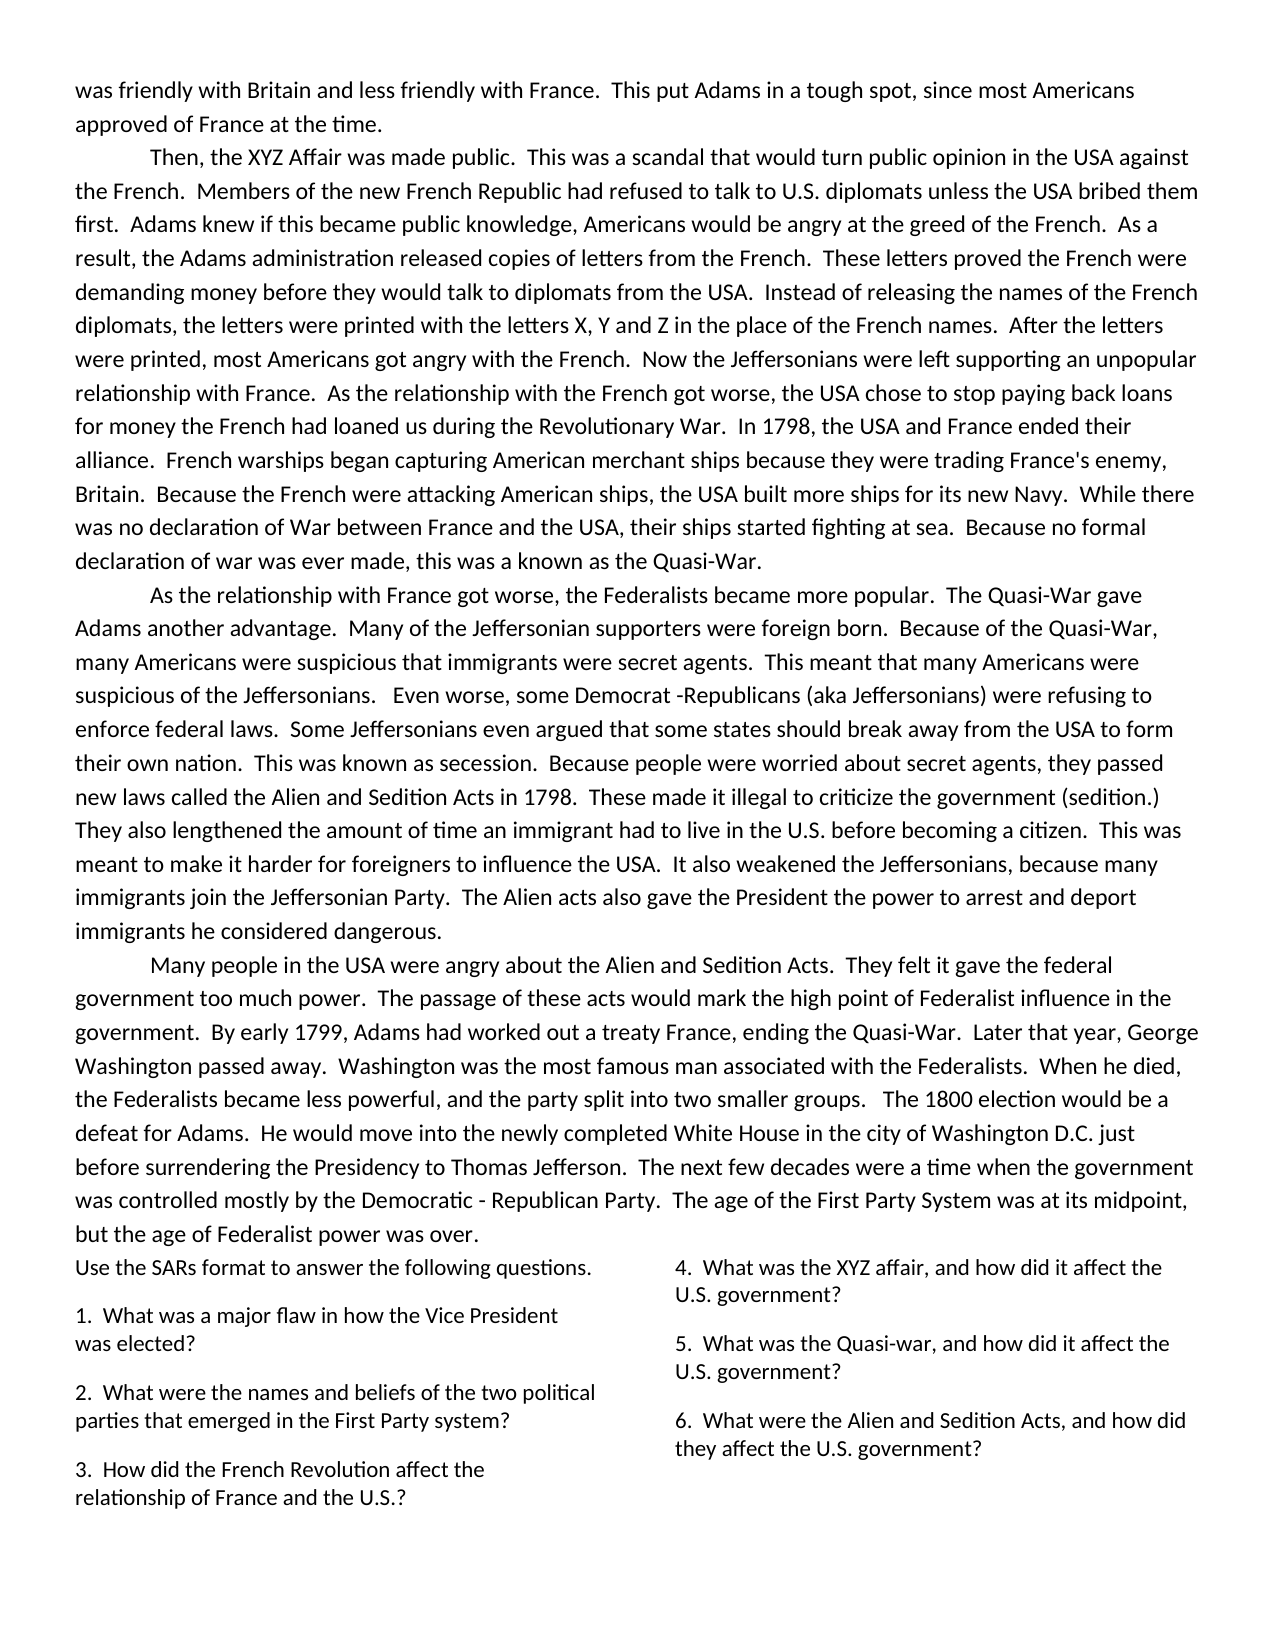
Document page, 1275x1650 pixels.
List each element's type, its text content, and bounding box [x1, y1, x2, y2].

text 6. What were the Alien and Sedition Acts, and how did they affect the U.S. government? [675, 1406, 1200, 1462]
text Use the SARs format to answer the following questions. [75, 1253, 600, 1281]
text 1. What was a major flaw in how the Vice President was elected? [75, 1301, 600, 1357]
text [75, 75, 1200, 138]
text Many people in the USA were angry about the Alien and Sedition Acts. They felt it gave the federal government too much power. The passage of these acts would mark the high point of Federalist influence in the government. By early 1799, Adams had worked out a treaty France, ending the Quasi-War. Later that year, George Washington passed away. Washington was the most famous man associated with the Federalists. When he died, the Federalists became less powerful, and the party split into two smaller groups. The 1800 election would be a defeat for Adams. He would move into the newly completed White House in the city of Washington D.C. just before surrendering the Presidency to Thomas Jefferson. The next few decades were a time when the government was controlled mostly by the Democratic - Republican Party. The age of the First Party System was at its midpoint, but the age of Federalist power was over. [75, 950, 1200, 1248]
text 4. What was the XYZ affair, and how did it affect the U.S. government? [675, 1253, 1200, 1309]
text 2. What were the names and beliefs of the two political parties that emerged in the First Party system? [75, 1378, 600, 1434]
text Then, the XYZ Affair was made public. This was a scandal that would turn public opinion in the USA against the French. Members of the new French Republic had refused to talk to U.S. diplomats unless the USA bribed them first. Adams knew if this became public knowledge, Americans would be angry at the greed of the French. As a result, the Adams administration released copies of letters from the French. These letters proved the French were demanding money before they would talk to diplomats from the USA. Instead of releasing the names of the French diplomats, the letters were printed with the letters X, Y and Z in the place of the French names. After the letters were printed, most Americans got angry with the French. Now the Jeffersonians were left supporting an unpopular relationship with France. As the relationship with the French got worse, the USA chose to stop paying back loans for money the French had loaned us during the Revolutionary War. In 1798, the USA and France ended their alliance. French warships began capturing American merchant ships because they were trading France's enemy, Britain. Because the French were attacking American ships, the USA built more ships for its new Navy. While there was no declaration of War between France and the USA, their ships started fighting at sea. Because no formal declaration of war was ever made, this was a known as the Quasi-War. [75, 142, 1200, 575]
text 5. What was the Quasi-war, and how did it affect the U.S. government? [675, 1329, 1200, 1386]
text 3. How did the French Revolution affect the relationship of France and the U.S.? [75, 1455, 600, 1511]
text As the relationship with France got worse, the Federalists became more popular. The Quasi-War gave Adams another advantage. Many of the Jeffersonian supporters were foreign born. Because of the Quasi-War, many Americans were suspicious that immigrants were secret agents. This meant that many Americans were suspicious of the Jeffersonians. Even worse, some Democrat -Republicans (aka Jeffersonians) were refusing to enforce federal laws. Some Jeffersonians even argued that some states should break away from the USA to form their own nation. This was known as secession. Because people were worried about secret agents, they passed new laws called the Alien and Sedition Acts in 1798. These made it illegal to criticize the government (sedition.) They also lengthened the amount of time an immigrant had to live in the U.S. before becoming a citizen. This was meant to make it harder for foreigners to influence the USA. It also weakened the Jeffersonians, because many immigrants join the Jeffersonian Party. The Alien acts also gave the President the power to arrest and deport immigrants he considered dangerous. [75, 580, 1200, 945]
